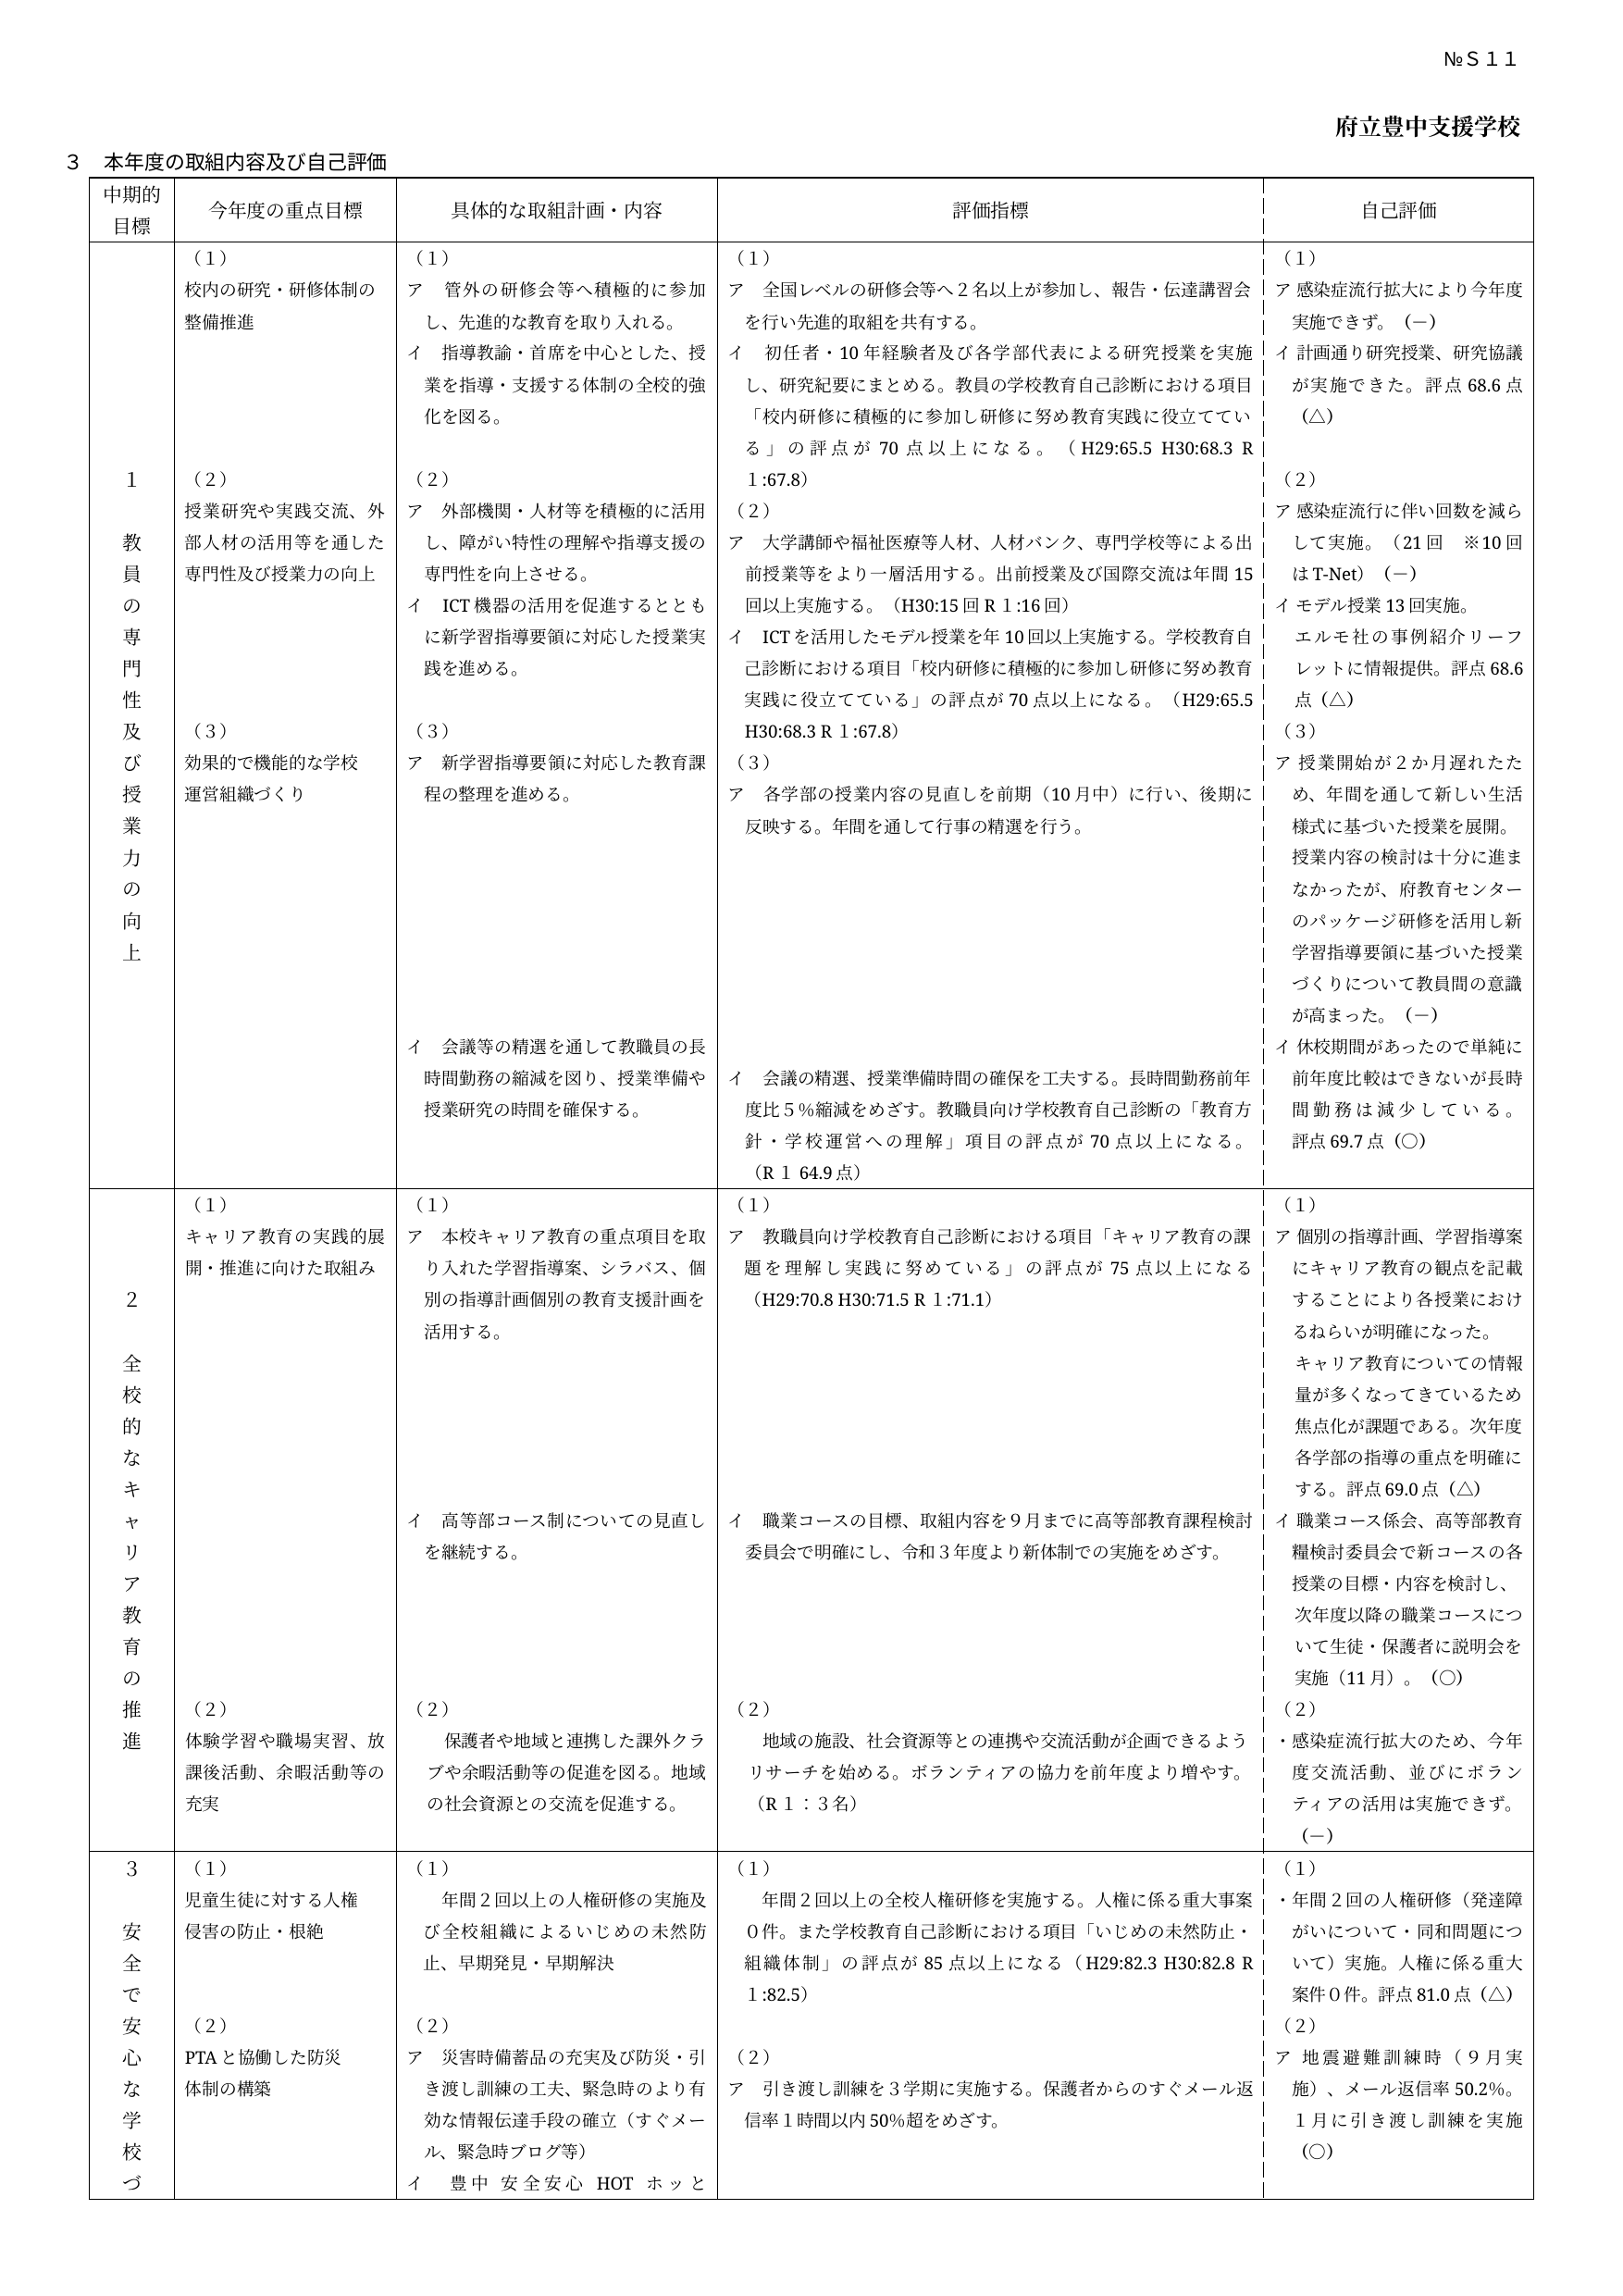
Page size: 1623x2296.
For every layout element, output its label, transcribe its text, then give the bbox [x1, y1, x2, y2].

table_cell （１） キャリア教育の実践的展開・推進に向けた取組み （２） 体験学習や職場実習、放課後活動、余暇活動等の充実 [175, 1189, 396, 1851]
table_cell （１） ア 教職員向け学校教育自己診断における項目「キャリア教育の課題を理解し実践に努めている」の評点が75点以上になる（H29:70.8 H30:71.5 R１:71.1） イ 職業コースの目標、取組内容を９月までに高等部教育課程検討委員会で明確にし、令和３年度より新体制での実施をめざす。 （２） 地域の施設、社会資源等との連携や交流活動が企画できるよう リサーチを始める。ボランティアの協力を前年度より増やす。 （R１：３名） [718, 1189, 1264, 1851]
table_cell （１） ア 管外の研修会等へ積極的に参加し、先進的な教育を取り入れる。 イ 指導教諭・首席を中心とした、授業を指導・支援する体制の全校的強化を図る。 （２） ア 外部機関・人材等を積極的に活用し、障がい特性の理解や指導支援の専門性を向上させる。 イ ICT機器の活用を促進するとともに新学習指導要領に対応した授業実践を進める。 （３） ア 新学習指導要領に対応した教育課程の整理を進める。 イ 会議等の精選を通して教職員の長時間勤務の縮減を図り、授業準備や授業研究の時間を確保する。 [397, 242, 717, 1187]
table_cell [718, 1852, 1264, 2199]
table_cell （１） ア 全国レベルの研修会等へ２名以上が参加し、報告・伝達講習会を行い先進的取組を共有する。 イ 初任者・10年経験者及び各学部代表による研究授業を実施し、研究紀要にまとめる。教員の学校教育自己診断における項目「校内研修に積極的に参加し研修に努め教育実践に役立てている」の評点が70点以上になる。（H29:65.5 H30:68.3 R１:67.8） （２） ア 大学講師や福祉医療等人材、人材バンク、専門学校等による出前授業等をより一層活用する。出前授業及び国際交流は年間15回以上実施する。（H30:15回 R１:16回） イ ICTを活用したモデル授業を年10回以上実施する。学校教育自己診断における項目「校内研修に積極的に参加し研修に努め教育実践に役立てている」の評点が70点以上になる。（H29:65.5 H30:68.3 R１:67.8） （３） ア 各学部の授業内容の見直しを前期（10月中）に行い、後期に反映する。年間を通して行事の精選を行う。 イ 会議の精選、授業準備時間の確保を工夫する。長時間勤務前年度比５％縮減をめざす。教職員向け学校教育自己診断の「教育方針・学校運営への理解」項目の評点が70点以上になる。 （R１ 64.9点） [718, 242, 1264, 1187]
table_cell （１） ア 本校キャリア教育の重点項目を取り入れた学習指導案、シラバス、個別の指導計画個別の教育支援計画を活用する。 イ 高等部コース制についての見直しを継続する。 （２） 保護者や地域と連携した課外クラブや余暇活動等の促進を図る。地域の社会資源との交流を促進する。 [397, 1189, 717, 1851]
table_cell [397, 1852, 717, 2199]
table_header 今年度の重点目標 [175, 179, 396, 242]
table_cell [90, 1852, 174, 2199]
table_header 自己評価 [1264, 179, 1533, 242]
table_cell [175, 1852, 396, 2199]
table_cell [1264, 1852, 1533, 2199]
table_header 中期的 目標 [90, 179, 174, 242]
table_cell （１） 校内の研究・研修体制の 整備推進 （２） 授業研究や実践交流、外部人材の活用等を通した専門性及び授業力の向上 （３） 効果的で機能的な学校 運営組織づくり [175, 242, 396, 1187]
table_cell （１） ア 感染症流行拡大により今年度実施できず。（－） イ 計画通り研究授業、研究協議が実施できた。評点68.6点（△） （２） ア 感染症流行に伴い回数を減らして実施。（21回 ※10回はT-Net）（－） イ モデル授業13回実施。 エルモ社の事例紹介リーフレットに情報提供。評点68.6点（△） （３） ア 授業開始が２か月遅れたため、年間を通して新しい生活様式に基づいた授業を展開。 授業内容の検討は十分に進まなかったが、府教育センターのパッケージ研修を活用し新学習指導要領に基づいた授業づくりについて教員間の意識が高まった。（－） イ 休校期間があったので単純に前年度比較はできないが長時間勤務は減少している。 評点69.7点（○） [1264, 242, 1533, 1187]
text ３ 本年度の取組内容及び自己評価 [63, 145, 1541, 177]
table_cell （１） ア 個別の指導計画、学習指導案にキャリア教育の観点を記載することにより各授業におけるねらいが明確になった。 キャリア教育についての情報量が多くなってきているため焦点化が課題である。次年度各学部の指導の重点を明確にする。評点69.0点（△） イ 職業コース係会、高等部教育糧検討委員会で新コースの各授業の目標・内容を検討し、 次年度以降の職業コースについて生徒・保護者に説明会を実施（11月）。（○） （２） ・感染症流行拡大のため、今年度交流活動、並びにボランティアの活用は実施できず。（－） [1264, 1189, 1533, 1851]
table_cell ２ 全 校 的 な キ ャ リ ア 教 育 の 推 進 [90, 1189, 174, 1851]
table_cell １ 教 員 の 専 門 性 及 び 授 業 力 の 向 上 [90, 242, 174, 1187]
table_header 評価指標 [718, 179, 1264, 242]
table_header 具体的な取組計画・内容 [397, 179, 717, 242]
